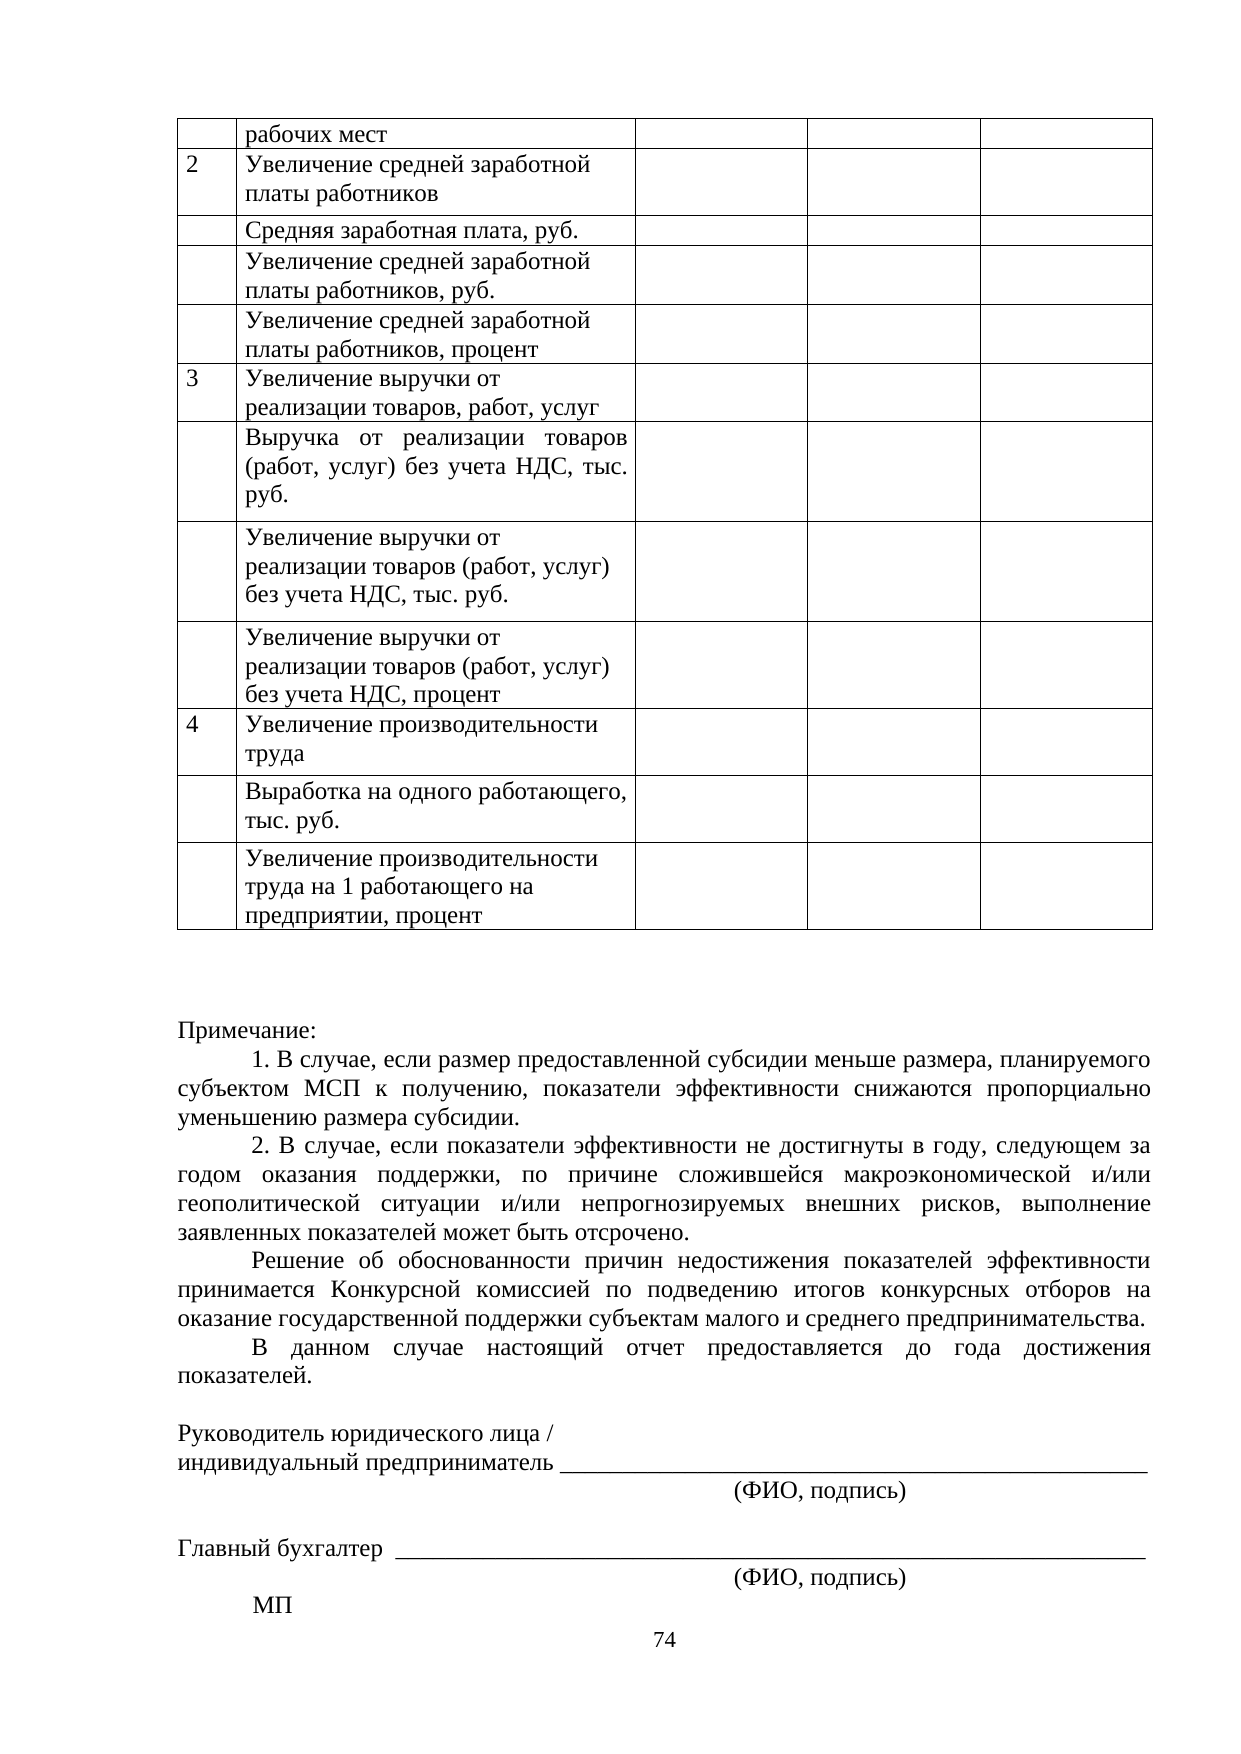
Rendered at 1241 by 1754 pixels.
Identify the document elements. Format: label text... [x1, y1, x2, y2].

table_cell Увеличение производительности труда на 1 работающего на предприятии, процент [237, 843, 635, 929]
table_cell [178, 776, 236, 842]
table_cell [178, 422, 236, 521]
table_cell Увеличение производительности труда [237, 709, 635, 775]
text Примечание: [177, 1015, 1152, 1044]
table_cell Выработка на одного работающего, тыс. руб. [237, 776, 635, 842]
table_cell [981, 709, 1152, 775]
table_cell Увеличение выручки от реализации товаров (работ, услуг) без учета НДС, процент [237, 622, 635, 708]
table_cell [636, 149, 807, 214]
table_cell [981, 216, 1152, 245]
table_cell [808, 246, 980, 304]
table_cell Увеличение выручки от реализации товаров (работ, услуг) без учета НДС, тыс. руб. [237, 522, 635, 621]
table_cell [178, 216, 236, 245]
text индивидуальный предприниматель _______________________________________________ [177, 1447, 1152, 1475]
text (ФИО, подпись) [177, 1562, 1152, 1590]
table_cell [808, 305, 980, 362]
table_cell [808, 709, 980, 775]
table_cell [636, 709, 807, 775]
table_cell [636, 305, 807, 362]
table_cell [981, 622, 1152, 708]
table_cell [636, 216, 807, 245]
table_cell [981, 305, 1152, 362]
text МП [177, 1590, 1152, 1619]
table_cell 4 [178, 709, 236, 775]
table_cell [636, 622, 807, 708]
text Решение об обоснованности причин недостижения показателей эффективности принимается Конкурсной комиссией по подведению итогов конкурсных отборов на оказание государственной поддержки субъектам малого и среднего предпринимательства. [177, 1245, 1152, 1332]
table_cell [981, 843, 1152, 929]
table_cell [636, 522, 807, 621]
table_cell [636, 422, 807, 521]
table_cell Увеличение средней заработной платы работников, процент [237, 305, 635, 362]
table_cell [636, 246, 807, 304]
table_cell [636, 119, 807, 148]
table_cell [636, 364, 807, 421]
table_cell [981, 776, 1152, 842]
table_cell [178, 246, 236, 304]
table_cell [808, 522, 980, 621]
text (ФИО, подпись) [177, 1475, 1152, 1504]
table_cell [981, 522, 1152, 621]
text 1. В случае, если размер предоставленной субсидии меньше размера, планируемого субъектом МСП к получению, показатели эффективности снижаются пропорциально уменьшению размера субсидии. [177, 1044, 1152, 1130]
table_cell [636, 776, 807, 842]
text Руководитель юридического лица / [177, 1418, 1152, 1447]
table_cell [808, 422, 980, 521]
table_cell [178, 622, 236, 708]
table_cell [981, 364, 1152, 421]
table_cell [237, 119, 635, 148]
table_cell [178, 305, 236, 362]
table_cell Увеличение средней заработной платы работников, руб. [237, 246, 635, 304]
table_cell Увеличение выручки от реализации товаров, работ, услуг [237, 364, 635, 421]
table_cell [808, 119, 980, 148]
table_cell Средняя заработная плата, руб. [237, 216, 635, 245]
table_cell [808, 149, 980, 214]
table_cell [178, 119, 236, 148]
table_cell [981, 149, 1152, 214]
table_cell Выручка от реализации товаров (работ, услуг) без учета НДС, тыс. руб. [237, 422, 635, 521]
table_cell [808, 216, 980, 245]
table_cell Увеличение средней заработной платы работников [237, 149, 635, 214]
table_cell [178, 843, 236, 929]
text Главный бухгалтер ____________________________________________________________ [177, 1533, 1152, 1562]
table_cell [808, 843, 980, 929]
table_cell 2 [178, 149, 236, 214]
table_cell [981, 119, 1152, 148]
table_cell [808, 622, 980, 708]
text 2. В случае, если показатели эффективности не достигнуты в году, следующем за годом оказания поддержки, по причине сложившейся макроэкономической и/или геополитической ситуации и/или непрогнозируемых внешних рисков, выполнение заявленных показателей может быть отсрочено. [177, 1130, 1152, 1245]
table_cell [981, 246, 1152, 304]
text В данном случае настоящий отчет предоставляется до года достижения показателей. [177, 1332, 1152, 1389]
table_cell [808, 776, 980, 842]
table_cell 3 [178, 364, 236, 421]
table_cell [178, 522, 236, 621]
table_cell [981, 422, 1152, 521]
table_cell [636, 843, 807, 929]
table_cell [808, 364, 980, 421]
